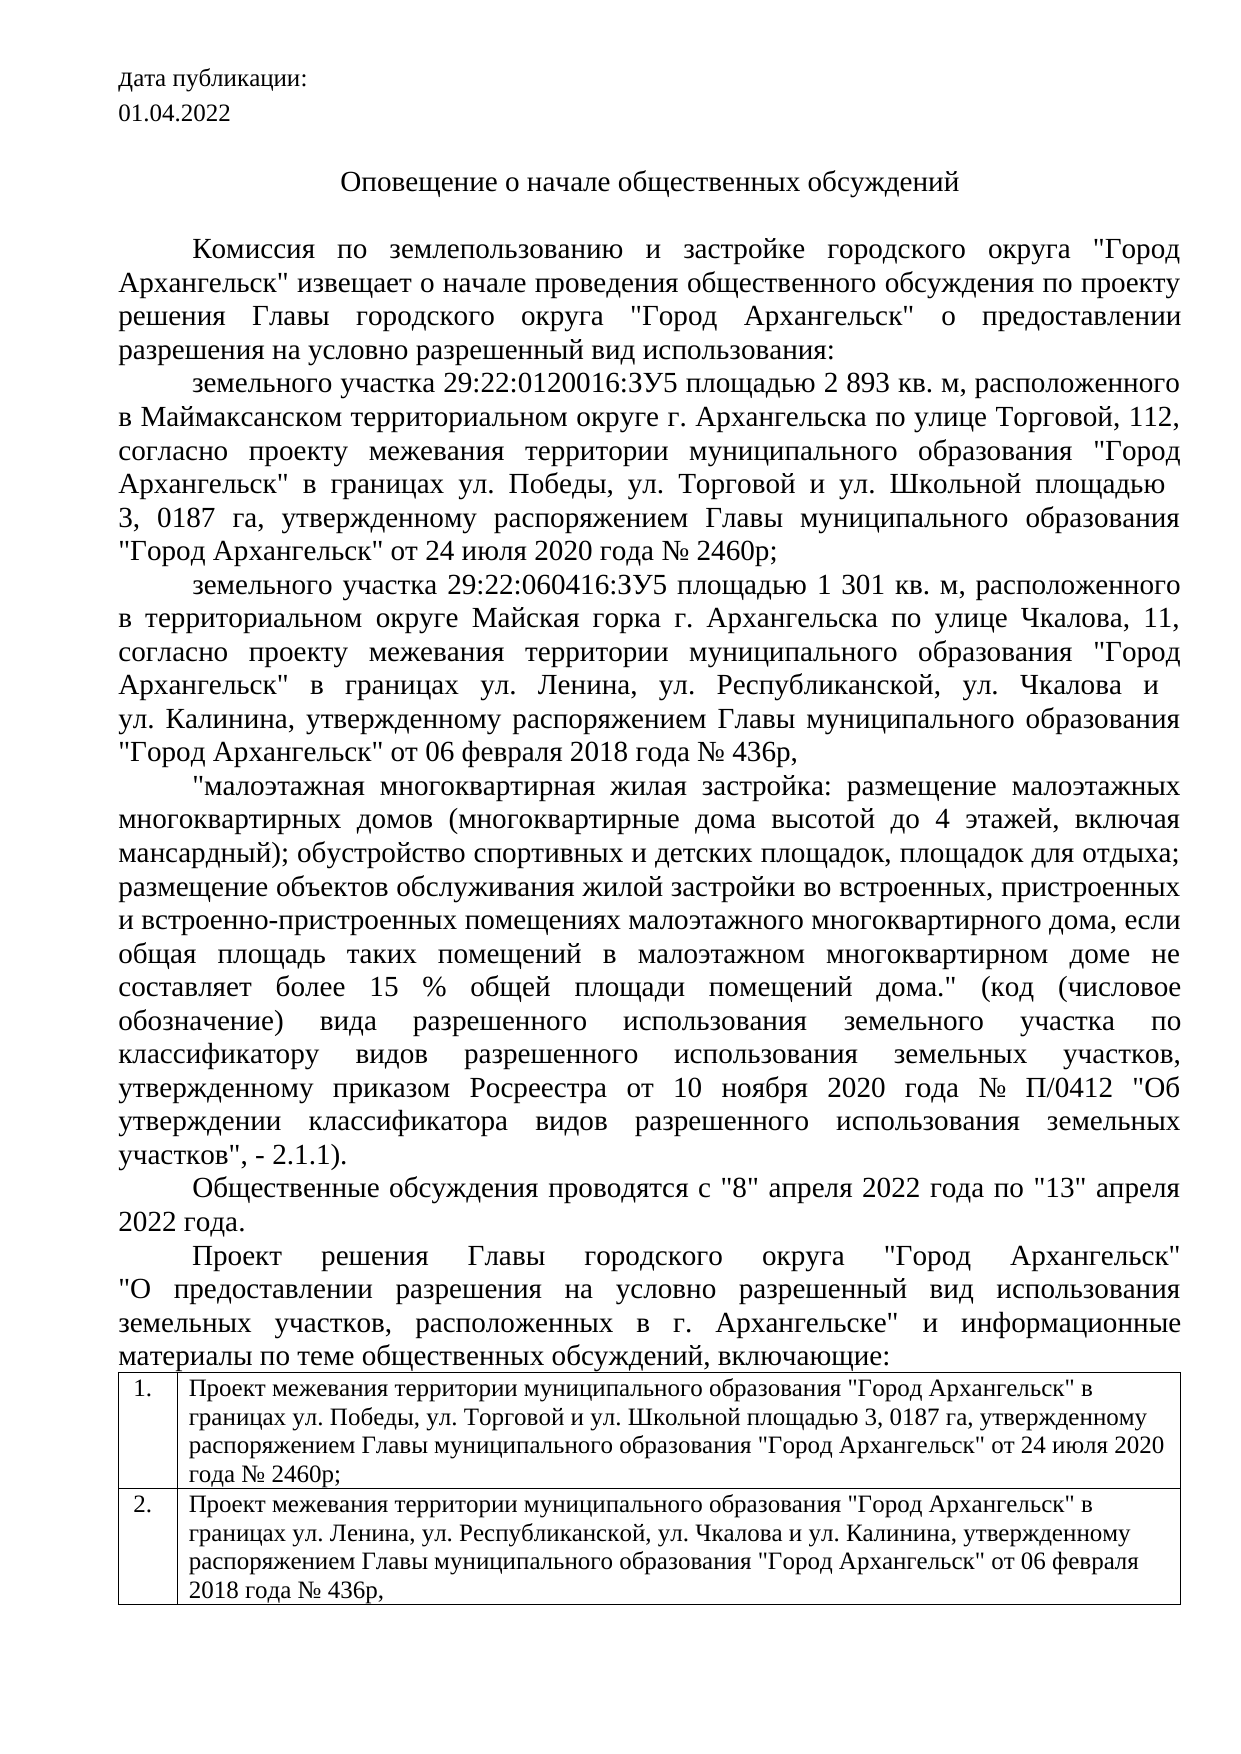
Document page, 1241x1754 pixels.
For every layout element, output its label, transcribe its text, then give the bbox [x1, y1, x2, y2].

text "малоэтажная многоквартирная жилая застройка: размещение малоэтажных многоквартирных домов (многоквартирные дома высотой до 4 этажей, включая мансардный); обустройство спортивных и детских площадок, площадок для отдыха; размещение объектов обслуживания жилой застройки во встроенных, пристроенных и встроенно-пристроенных помещениях малоэтажного многоквартирного дома, если общая площадь таких помещений в малоэтажном многоквартирном доме не составляет более 15 % общей площади помещений дома." (код (числовое обозначение) вида разрешенного использования земельного участка по классификатору видов разрешенного использования земельных участков, утвержденному приказом Росреестра от 10 ноября 2020 года № П/0412 "Об утверждении классификатора видов разрешенного использования земельных участков", - 2.1.1). [118, 768, 1181, 1171]
text Общественные обсуждения проводятся с "8" апреля 2022 года по "13" апреля 2022 года. [118, 1171, 1181, 1238]
table_cell Проект межевания территории муниципального образования "Город Архангельск" в границах ул. Ленина, ул. Республиканской, ул. Чкалова и ул. Калинина, утвержденному распоряжением Главы муниципального образования "Город Архангельск" от 06 февраля 2018 года № 436р, [178, 1489, 1180, 1604]
table_cell 2. [119, 1489, 177, 1604]
text земельного участка 29:22:0120016:ЗУ5 площадью 2 893 кв. м, расположенного в Маймаксанском территориальном округе г. Архангельска по улице Торговой, 112, согласно проекту межевания территории муниципального образования "Город Архангельск" в границах ул. Победы, ул. Торговой и ул. Школьной площадью 3, 0187 га, утвержденному распоряжением Главы муниципального образования "Город Архангельск" от 24 июля 2020 года № 2460р; [118, 366, 1181, 567]
text Оповещение о начале общественных обсуждений [118, 164, 1181, 198]
text дата публикации: [118, 59, 1181, 93]
text Проект решения Главы городского округа "Город Архангельск" "О предоставлении разрешения на условно разрешенный вид использования земельных участков, расположенных в г. Архангельске" и информационные материалы по теме общественных обсуждений, включающие: [118, 1238, 1181, 1372]
table_header 1. [119, 1373, 177, 1488]
text 01.04.2022 [118, 98, 1181, 126]
table_header Проект межевания территории муниципального образования "Город Архангельск" в границах ул. Победы, ул. Торговой и ул. Школьной площадью 3, 0187 га, утвержденному распоряжением Главы муниципального образования "Город Архангельск" от 24 июля 2020 года № 2460р; [178, 1373, 1180, 1488]
text земельного участка 29:22:060416:ЗУ5 площадью 1 301 кв. м, расположенного в территориальном округе Майская горка г. Архангельска по улице Чкалова, 11, согласно проекту межевания территории муниципального образования "Город Архангельск" в границах ул. Ленина, ул. Республиканской, ул. Чкалова и ул. Калинина, утвержденному распоряжением Главы муниципального образования "Город Архангельск" от 06 февраля 2018 года № 436р, [118, 567, 1181, 768]
text Комиссия по землепользованию и застройке городского округа "Город Архангельск" извещает о начале проведения общественного обсуждения по проекту решения Главы городского округа "Город Архангельск" о предоставлении разрешения на условно разрешенный вид использования: [118, 231, 1181, 366]
